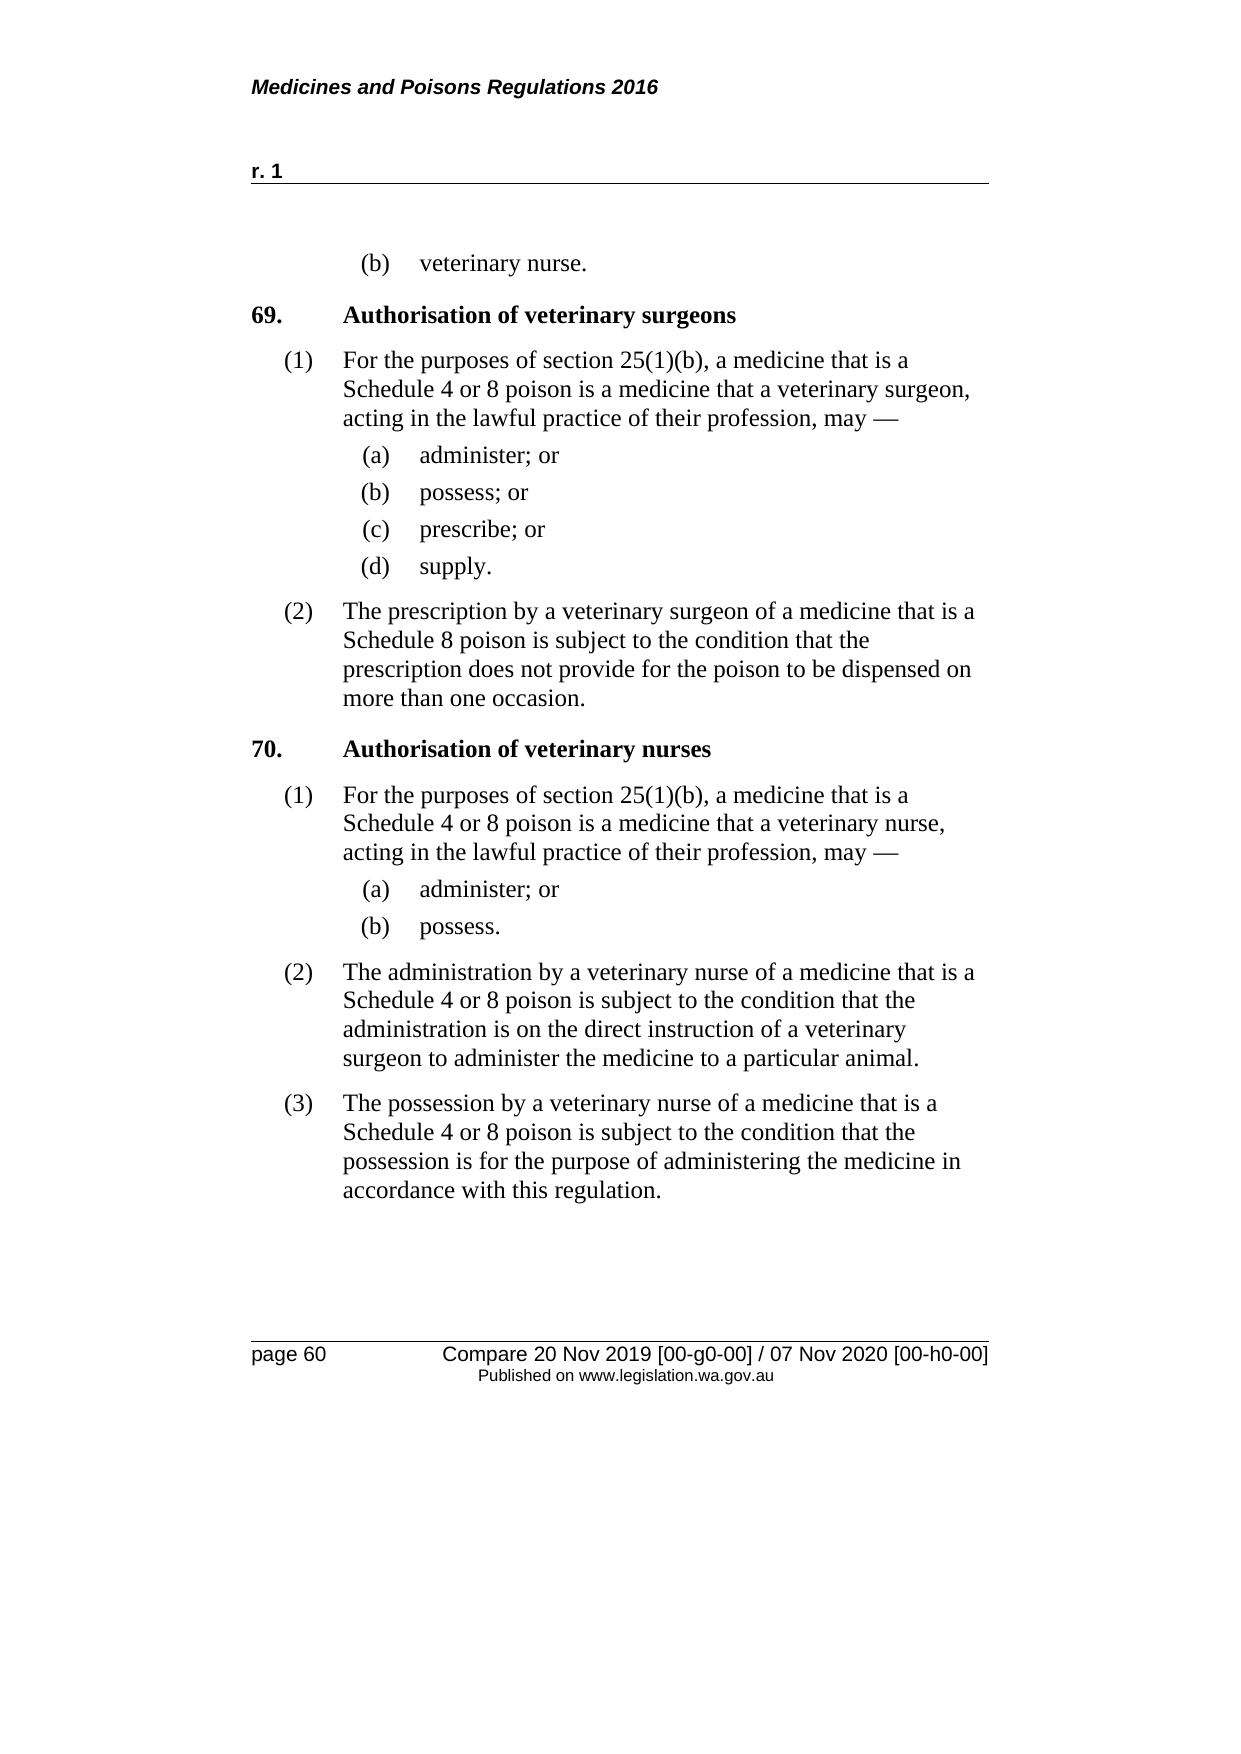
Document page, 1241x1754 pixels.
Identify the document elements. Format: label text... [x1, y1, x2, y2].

text (b) veterinary nurse. [251, 248, 989, 277]
subtitle 69. Authorisation of veterinary surgeons [251, 300, 989, 328]
text (2) The administration by a veterinary nurse of a medicine that is a Schedule 4 or 8 poison is subject to the condition that the administration is on the direct instruction of a veterinary surgeon to administer the medicine to a particular animal. [251, 957, 989, 1072]
text (c) prescribe; or [251, 514, 989, 543]
text (2) The prescription by a veterinary surgeon of a medicine that is a Schedule 8 poison is subject to the condition that the prescription does not provide for the poison to be dispensed on more than one occasion. [251, 596, 989, 711]
text (1) For the purposes of section 25(1)(b), a medicine that is a Schedule 4 or 8 poison is a medicine that a veterinary surgeon, acting in the lawful practice of their profession, may — [251, 345, 989, 431]
text (1) For the purposes of section 25(1)(b), a medicine that is a Schedule 4 or 8 poison is a medicine that a veterinary nurse, acting in the lawful practice of their profession, may — [251, 780, 989, 866]
text (3) The possession by a veterinary nurse of a medicine that is a Schedule 4 or 8 poison is subject to the condition that the possession is for the purpose of administering the medicine in accordance with this regulation. [251, 1088, 989, 1203]
text (a) administer; or [251, 874, 989, 903]
text (d) supply. [251, 551, 989, 580]
subtitle 70. Authorisation of veterinary nurses [251, 734, 989, 763]
text (a) administer; or [251, 440, 989, 468]
text (b) possess. [251, 911, 989, 940]
text (b) possess; or [251, 477, 989, 506]
